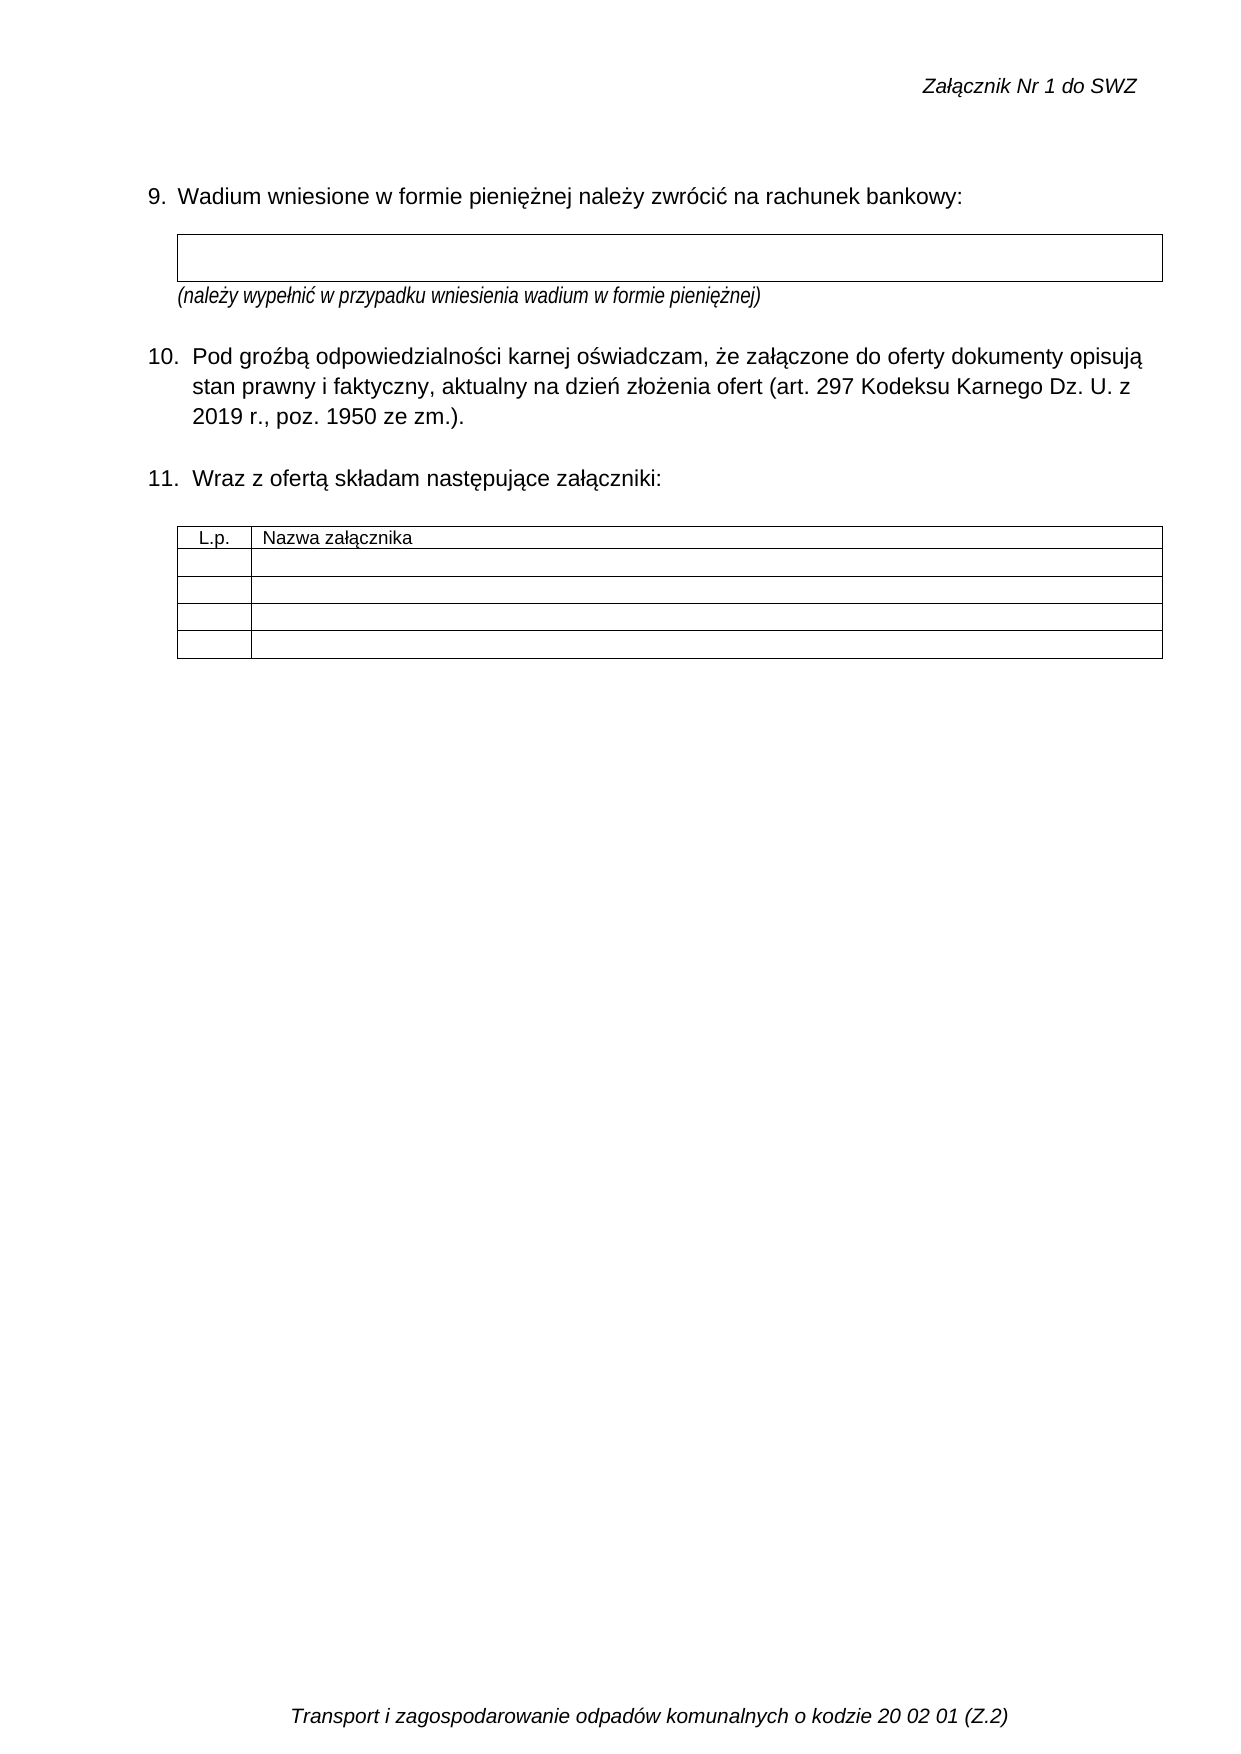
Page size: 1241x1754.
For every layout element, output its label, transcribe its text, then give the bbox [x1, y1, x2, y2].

list (należy wypełnić w przypadku wniesienia wadium w formie pieniężnej) [177, 282, 1152, 309]
table_header L.p. [178, 527, 251, 548]
table_cell [252, 549, 1162, 576]
table_cell [252, 631, 1162, 658]
table_cell [178, 549, 251, 576]
table_cell [178, 631, 251, 658]
table_cell [178, 604, 251, 630]
list Pod groźbą odpowiedzialności karnej oświadczam, że załączone do oferty dokumenty opisują stan prawny i faktyczny, aktualny na dzień złożenia ofert (art. 297 Kodeksu Karnego Dz. U. z 2019 r., poz. 1950 ze zm.). [148, 343, 1152, 429]
list Wadium wniesione w formie pieniężnej należy zwrócić na rachunek bankowy: [148, 183, 1152, 209]
table_header [178, 235, 1162, 281]
table_cell [252, 577, 1162, 603]
list Wraz z ofertą składam następujące załączniki: [148, 465, 1152, 492]
table_cell [178, 577, 251, 603]
table_header Nazwa załącznika [252, 527, 1162, 548]
table_cell [252, 604, 1162, 630]
